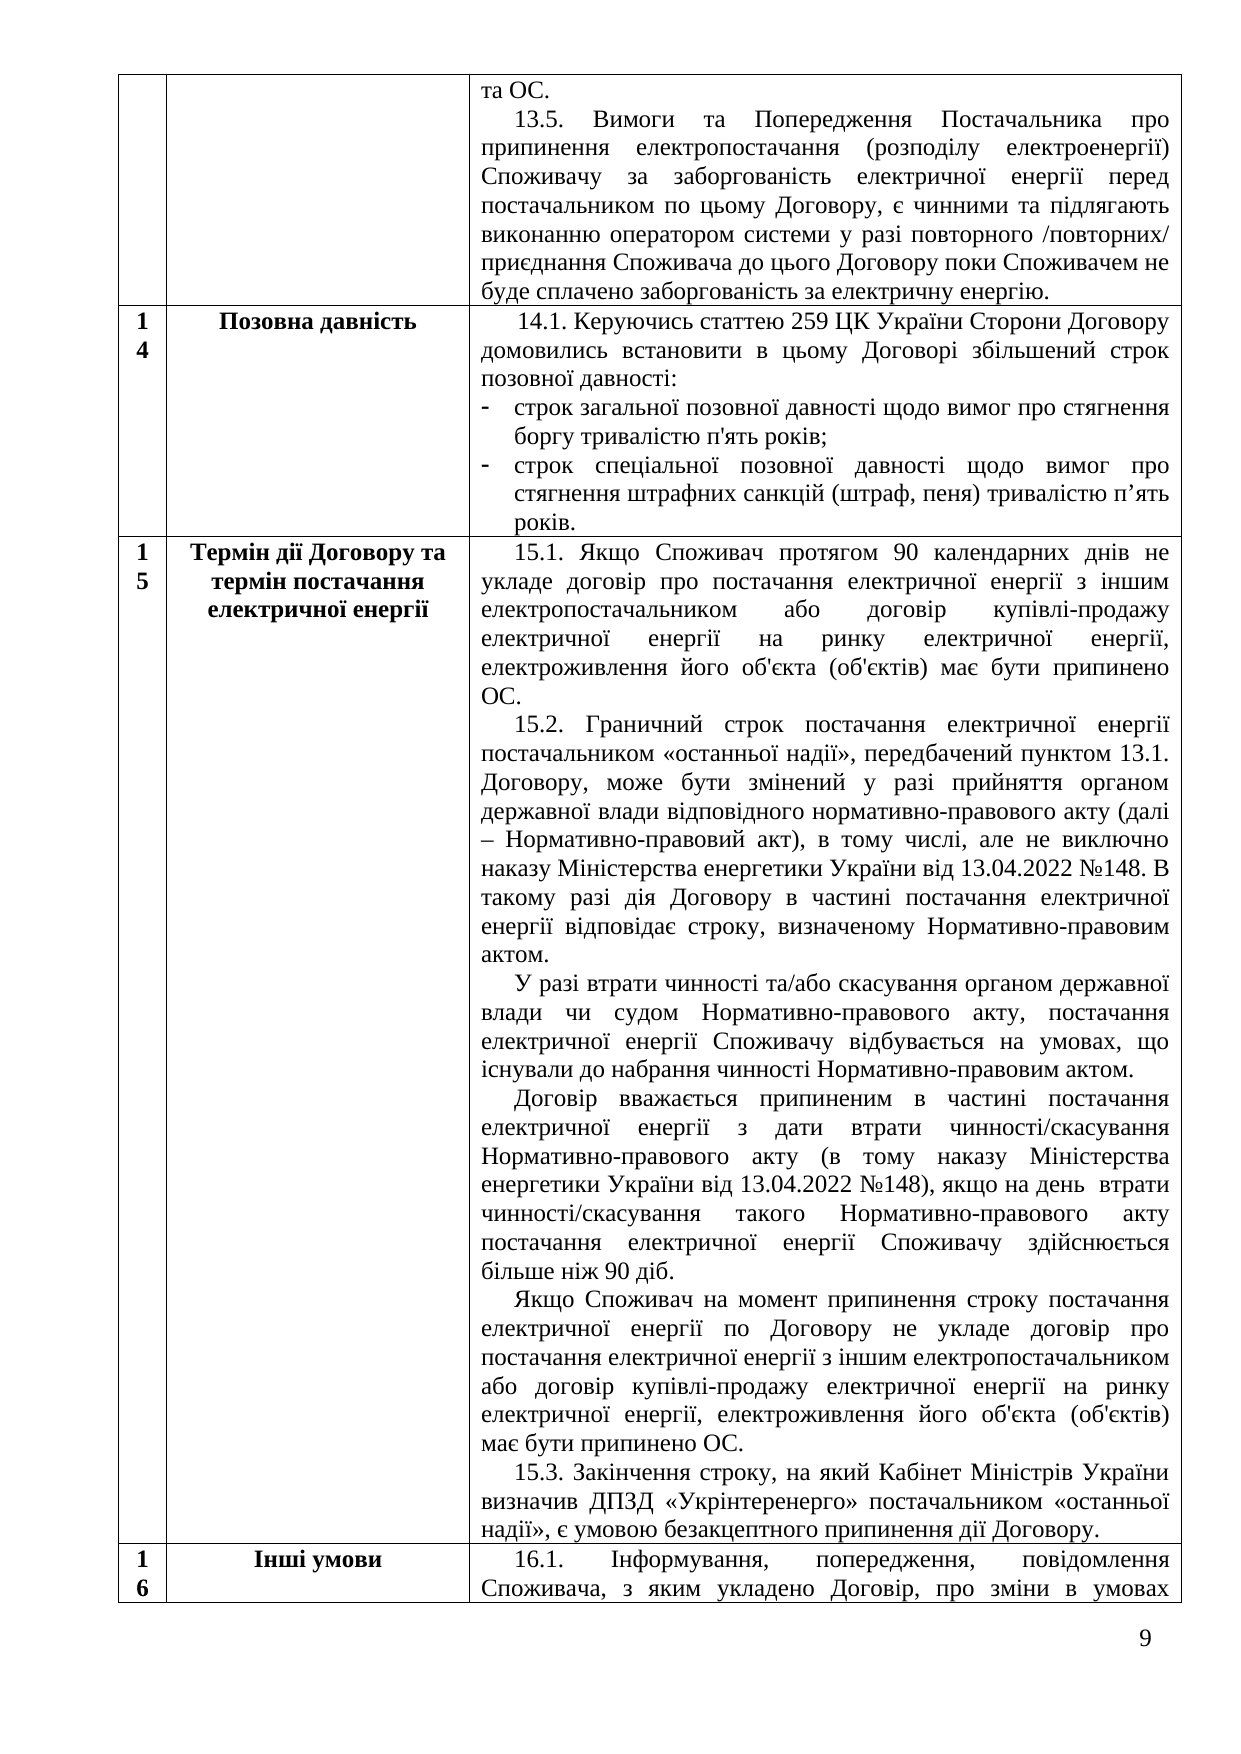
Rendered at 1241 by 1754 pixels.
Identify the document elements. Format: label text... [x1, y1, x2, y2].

table_cell Термін дії Договору та термін постачання електричної енергії [167, 537, 469, 1543]
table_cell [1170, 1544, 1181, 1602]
table_cell Позовна давність [167, 306, 469, 536]
table_cell 15 [119, 537, 166, 1543]
table_cell 14.1. Керуючись статтею 259 ЦК України Сторони Договору домовились встановити в цьому Договорі збільшений строк позовної давності: строк загальної позовної давності щодо вимог про стягнення боргу тривалістю п'ять років; строк спеціальної позовної давності щодо вимог про стягнення штрафних санкцій (штраф, пеня) тривалістю п’ять років. [470, 306, 1181, 536]
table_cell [167, 75, 469, 305]
table_cell 16 [119, 1544, 166, 1602]
table_cell 13 [119, 75, 166, 305]
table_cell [470, 75, 1181, 305]
table_cell 14 [119, 306, 166, 536]
table_cell 15.1. Якщо Споживач протягом 90 календарних днів не укладе договір про постачання електричної енергії з іншим електропостачальником або договір купівлі-продажу електричної енергії на ринку електричної енергії, електроживлення його об'єкта (об'єктів) має бути припинено ОС. 15.2. Граничний строк постачання електричної енергії постачальником «останньої надії», передбачений пунктом 13.1. Договору, може бути змінений у разі прийняття органом державної влади відповідного нормативно-правового акту (далі – Нормативно-правовий акт), в тому числі, але не виключно наказу Міністерства енергетики України від 13.04.2022 №148. В такому разі дія Договору в частині постачання електричної енергії відповідає строку, визначеному Нормативно-правовим актом. У разі втрати чинності та/або скасування органом державної влади чи судом Нормативно-правового акту, постачання електричної енергії Споживачу відбувається на умовах, що існували до набрання чинності Нормативно-правовим актом. Договір вважається припиненим в частині постачання електричної енергії з дати втрати чинності/скасування Нормативно-правового акту (в тому наказу Міністерства енергетики України від 13.04.2022 №148), якщо на день втрати чинності/скасування такого Нормативно-правового акту постачання електричної енергії Споживачу здійснюється більше ніж 90 діб. Якщо Споживач на момент припинення строку постачання електричної енергії по Договору не укладе договір про постачання електричної енергії з іншим електропостачальником або договір купівлі-продажу електричної енергії на ринку електричної енергії, електроживлення його об'єкта (об'єктів) має бути припинено ОС. 15.3. Закінчення строку, на який Кабінет Міністрів України визначив ДПЗД «Укрінтеренерго» постачальником «останньої надії», є умовою безакцептного припинення дії Договору. [470, 537, 1181, 1543]
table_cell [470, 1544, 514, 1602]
table_cell Інші умови [167, 1544, 469, 1602]
